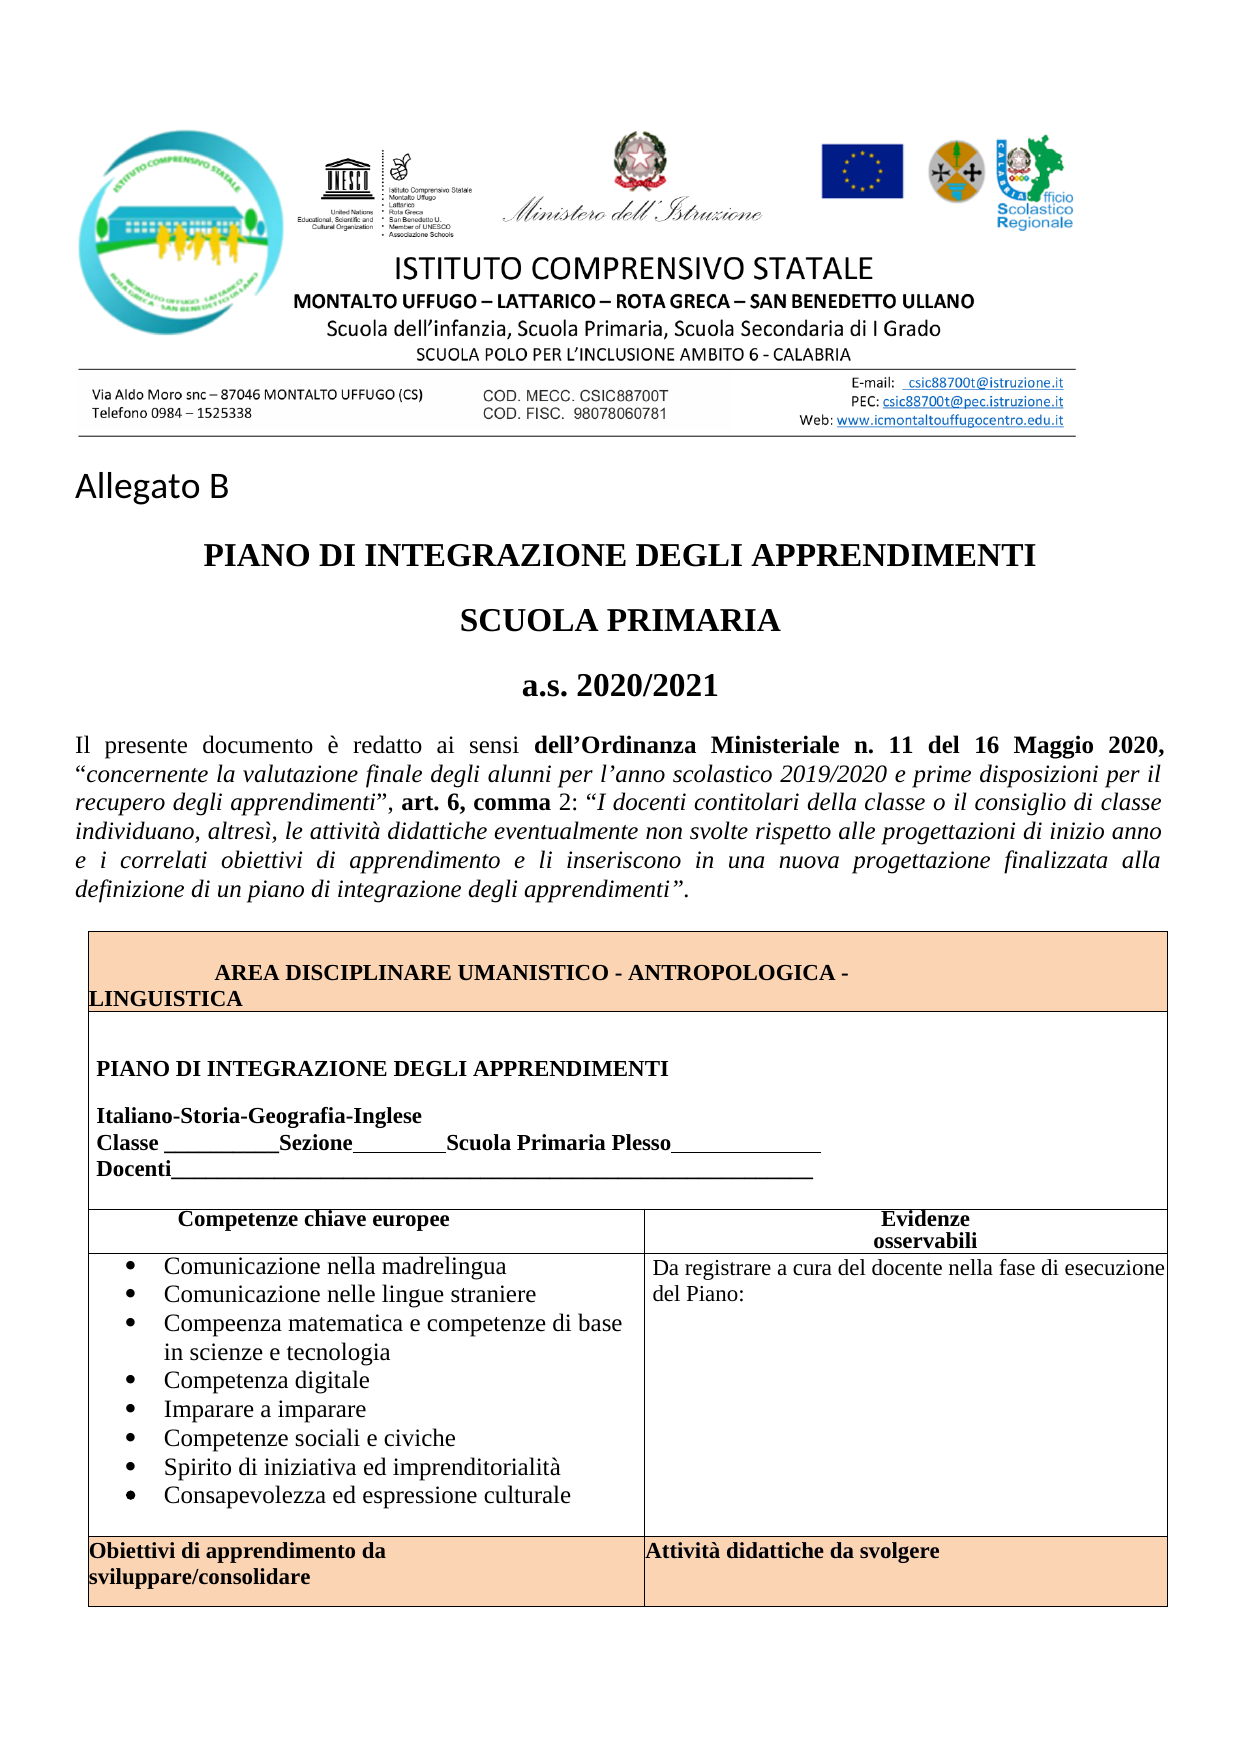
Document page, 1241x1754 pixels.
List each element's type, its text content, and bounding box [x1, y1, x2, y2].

table_header AREA DISCIPLINARE UMANISTICO - ANTROPOLOGICA - LINGUISTICA [89, 932, 1167, 1011]
table_cell PIANO DI INTEGRAZIONE DEGLI APPRENDIMENTI Italiano-Storia-Geografia-Inglese Classe __________Sezione Scuola Primaria Plesso Docenti________________________________________________________ [89, 1012, 1167, 1208]
text a.s. 2020/2021 [75, 665, 1165, 703]
table_cell Comunicazione nella madrelingua Comunicazione nelle lingue straniere Compeenza matematica e competenze di base in scienze e tecnologia Competenza digitale Imparare a imparare Competenze sociali e civiche Spirito di iniziativa ed imprenditorialità Consapevolezza ed espressione culturale [89, 1254, 644, 1536]
table_cell Obiettivi di apprendimento da sviluppare/consolidare [89, 1537, 644, 1606]
text PIANO DI INTEGRAZIONE DEGLI APPRENDIMENTI [75, 535, 1165, 573]
table_cell Attività didattiche da svolgere [645, 1537, 1167, 1606]
text Allegato B [75, 462, 1165, 507]
text Il presente documento è redatto ai sensi dell’Ordinanza Ministeriale n. 11 del 16 Maggio 2020, “concernente la valutazione finale degli alunni per l’anno scolastico 2019/2020 e prime disposizioni per il recupero degli apprendimenti”, art. 6, comma 2: “I docenti contitolari della classe o il consiglio di classe individuano, altresì, le attività didattiche eventualmente non svolte rispetto alle progettazioni di inizio anno e i correlati obiettivi di apprendimento e li inseriscono in una nuova progettazione finalizzata alla definizione di un piano di integrazione degli apprendimenti”. [75, 730, 1165, 902]
table_cell Evidenze osservabili [645, 1210, 1167, 1252]
text SCUOLA PRIMARIA [75, 600, 1165, 638]
table_cell Da registrare a cura del docente nella fase di esecuzione del Piano: [645, 1254, 1167, 1536]
picture [75, 128, 1079, 437]
table_cell Competenze chiave europee [89, 1210, 644, 1252]
